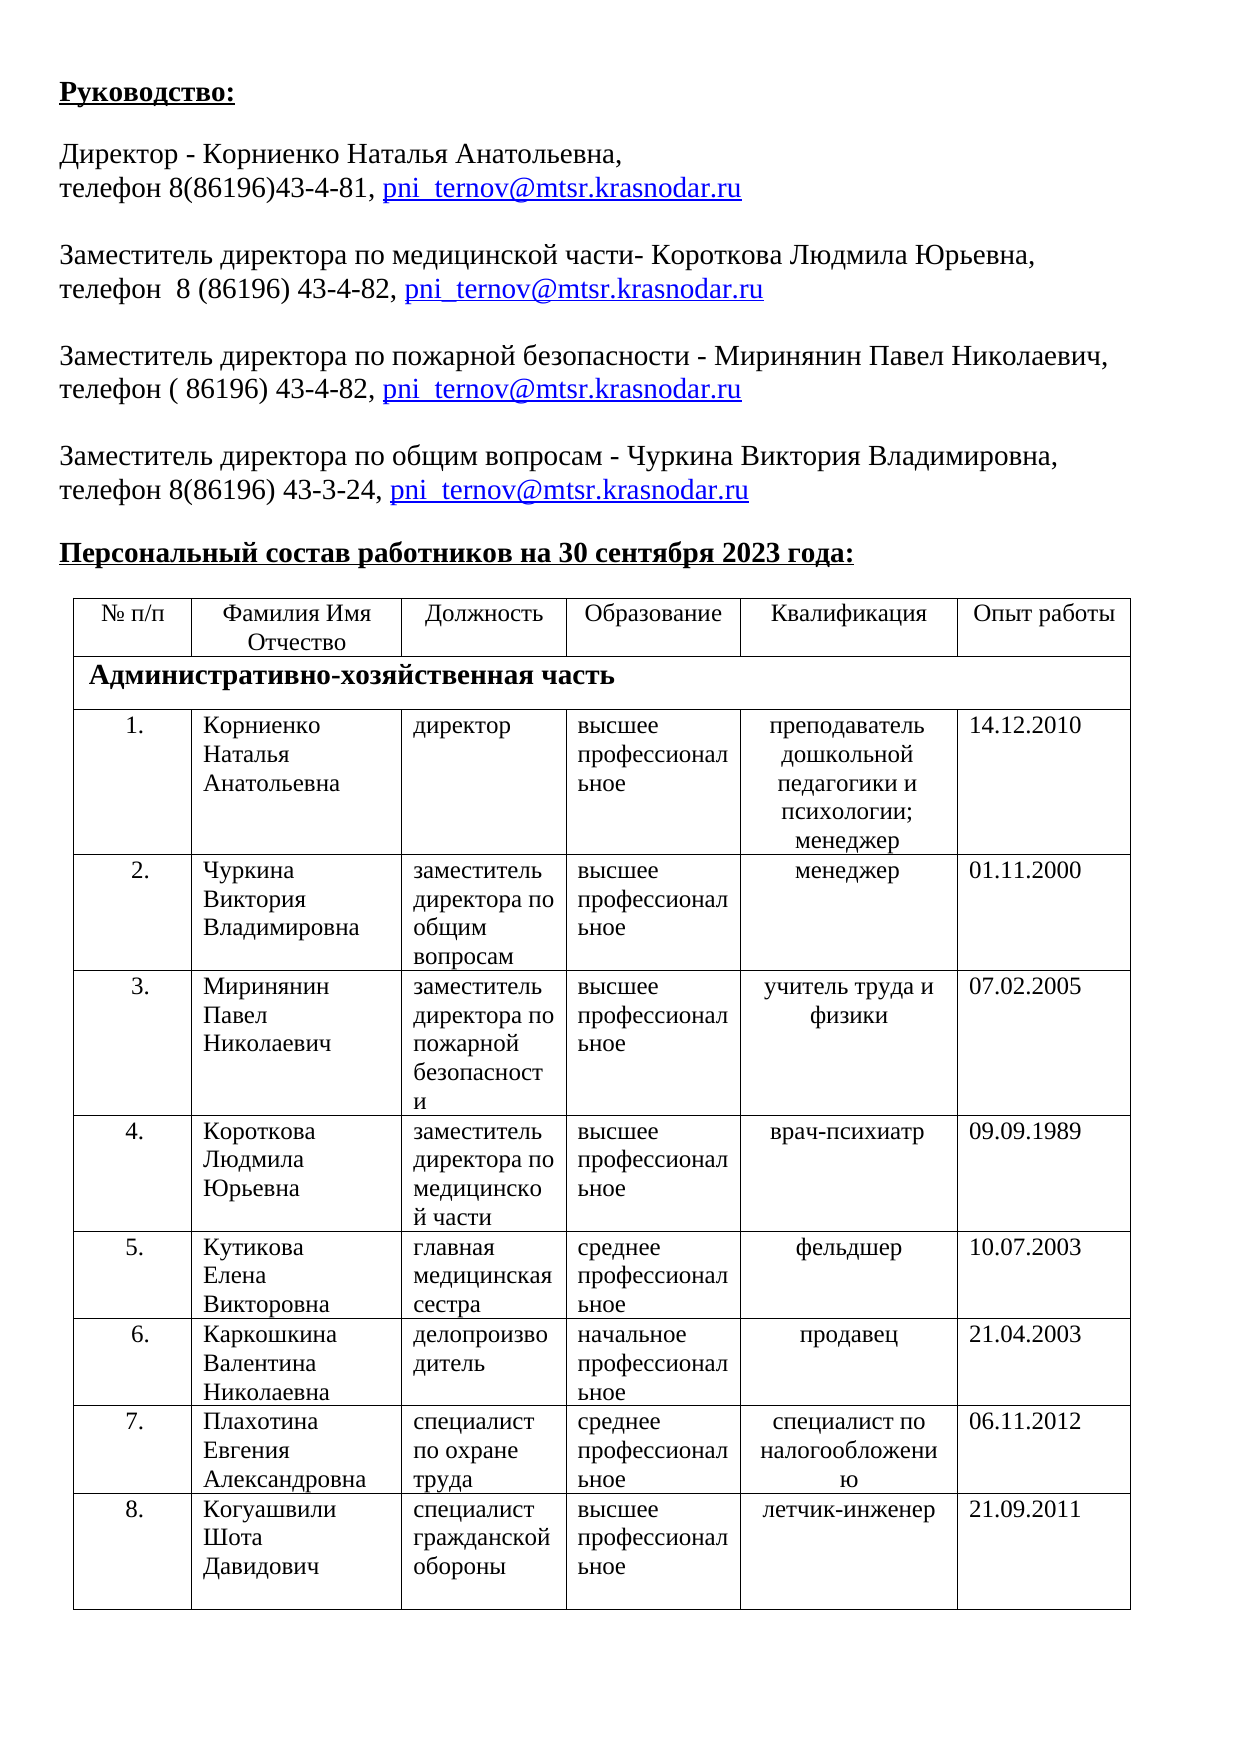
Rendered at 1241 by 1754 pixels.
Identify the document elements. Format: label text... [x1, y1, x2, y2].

table_cell Каркошкина Валентина Николаевна [192, 1319, 401, 1405]
table_header № п/п [74, 599, 191, 656]
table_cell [567, 1494, 740, 1609]
table_cell высшее профессиональное [567, 1116, 740, 1231]
text Заместитель директора по общим вопросам - Чуркина Виктория Владимировна, [59, 438, 1181, 472]
table_cell 7. [74, 1406, 191, 1493]
table_cell главная медицинская сестра [402, 1232, 566, 1318]
table_cell заместитель директора по общим вопросам [402, 855, 566, 970]
table_cell 5. [74, 1232, 191, 1318]
table_cell Когуашвили Шота Давидович [192, 1494, 401, 1609]
table_cell 06.11.2012 [958, 1406, 1130, 1493]
table_cell учитель труда и физики [741, 971, 957, 1115]
table_header Квалификация [741, 599, 957, 656]
table_cell менеджер [741, 855, 957, 970]
table_cell Административно-хозяйственная часть [74, 657, 1130, 709]
table_header Должность [402, 599, 566, 656]
text телефон 8 (86196) 43-4-82, pni_ternov@mtsr.krasnodar.ru [59, 271, 1181, 304]
table_cell преподаватель дошкольной педагогики и психологии; менеджер [741, 710, 957, 854]
table_cell среднее профессиональное [567, 1406, 740, 1493]
table_cell Корниенко Наталья Анатольевна [192, 710, 401, 854]
table_cell 4. [74, 1116, 191, 1231]
text телефон ( 86196) 43-4-82, pni_ternov@mtsr.krasnodar.ru [59, 371, 1181, 405]
table_cell 07.02.2005 [958, 971, 1130, 1115]
table_cell специалист гражданской обороны [402, 1494, 566, 1609]
table_cell 2. [74, 855, 191, 970]
table_cell высшее профессиональное [567, 971, 740, 1115]
table_cell Короткова Людмила Юрьевна [192, 1116, 401, 1231]
table_cell 1. [74, 710, 191, 854]
table_cell специалист по охране труда [402, 1406, 566, 1493]
table_cell Плахотина Евгения Александровна [192, 1406, 401, 1493]
table_cell заместитель директора по пожарной безопасности [402, 971, 566, 1115]
table_cell Кутикова Елена Викторовна [192, 1232, 401, 1318]
table_cell 6. [74, 1319, 191, 1405]
text телефон 8(86196) 43-3-24, pni_ternov@mtsr.krasnodar.ru [59, 472, 1181, 506]
table_cell высшее профессиональное [567, 855, 740, 970]
table_cell Миринянин Павел Николаевич [192, 971, 401, 1115]
table_cell Чуркина Виктория Владимировна [192, 855, 401, 970]
text Персональный состав работников на 30 сентября 2023 года: [59, 535, 1181, 568]
table_cell фельдшер [741, 1232, 957, 1318]
table_cell специалист по налогообложению [741, 1406, 957, 1493]
table_cell летчик-инженер [741, 1494, 957, 1609]
table_cell делопроизводитель [402, 1319, 566, 1405]
table_header Образование [567, 599, 740, 656]
table_cell директор [402, 710, 566, 854]
table_header Фамилия Имя Отчество [192, 599, 401, 656]
table_cell начальное профессиональное [567, 1319, 740, 1405]
table_cell 8. [74, 1494, 191, 1609]
table_cell 21.09.2011 [958, 1494, 1130, 1609]
text Руководство: [59, 74, 1181, 107]
table_header Опыт работы [958, 599, 1130, 656]
table_cell продавец [741, 1319, 957, 1405]
table_cell 01.11.2000 [958, 855, 1130, 970]
table_cell 3. [74, 971, 191, 1115]
text Заместитель директора по пожарной безопасности - Миринянин Павел Николаевич, [59, 338, 1240, 371]
table_cell 14.12.2010 [958, 710, 1130, 854]
text Директор - Корниенко Наталья Анатольевна, [59, 137, 1181, 170]
table_cell врач-психиатр [741, 1116, 957, 1231]
table_cell заместитель директора по медицинской части [402, 1116, 566, 1231]
table_cell высшее профессиональное [567, 710, 740, 854]
table_cell 10.07.2003 [958, 1232, 1130, 1318]
table_cell 09.09.1989 [958, 1116, 1130, 1231]
text Заместитель директора по медицинской части- Короткова Людмила Юрьевна, [59, 237, 1196, 271]
text телефон 8(86196)43-4-81, pni_ternov@mtsr.krasnodar.ru [59, 170, 1181, 204]
table_cell 21.04.2003 [958, 1319, 1130, 1405]
table_cell среднее профессиональное [567, 1232, 740, 1318]
